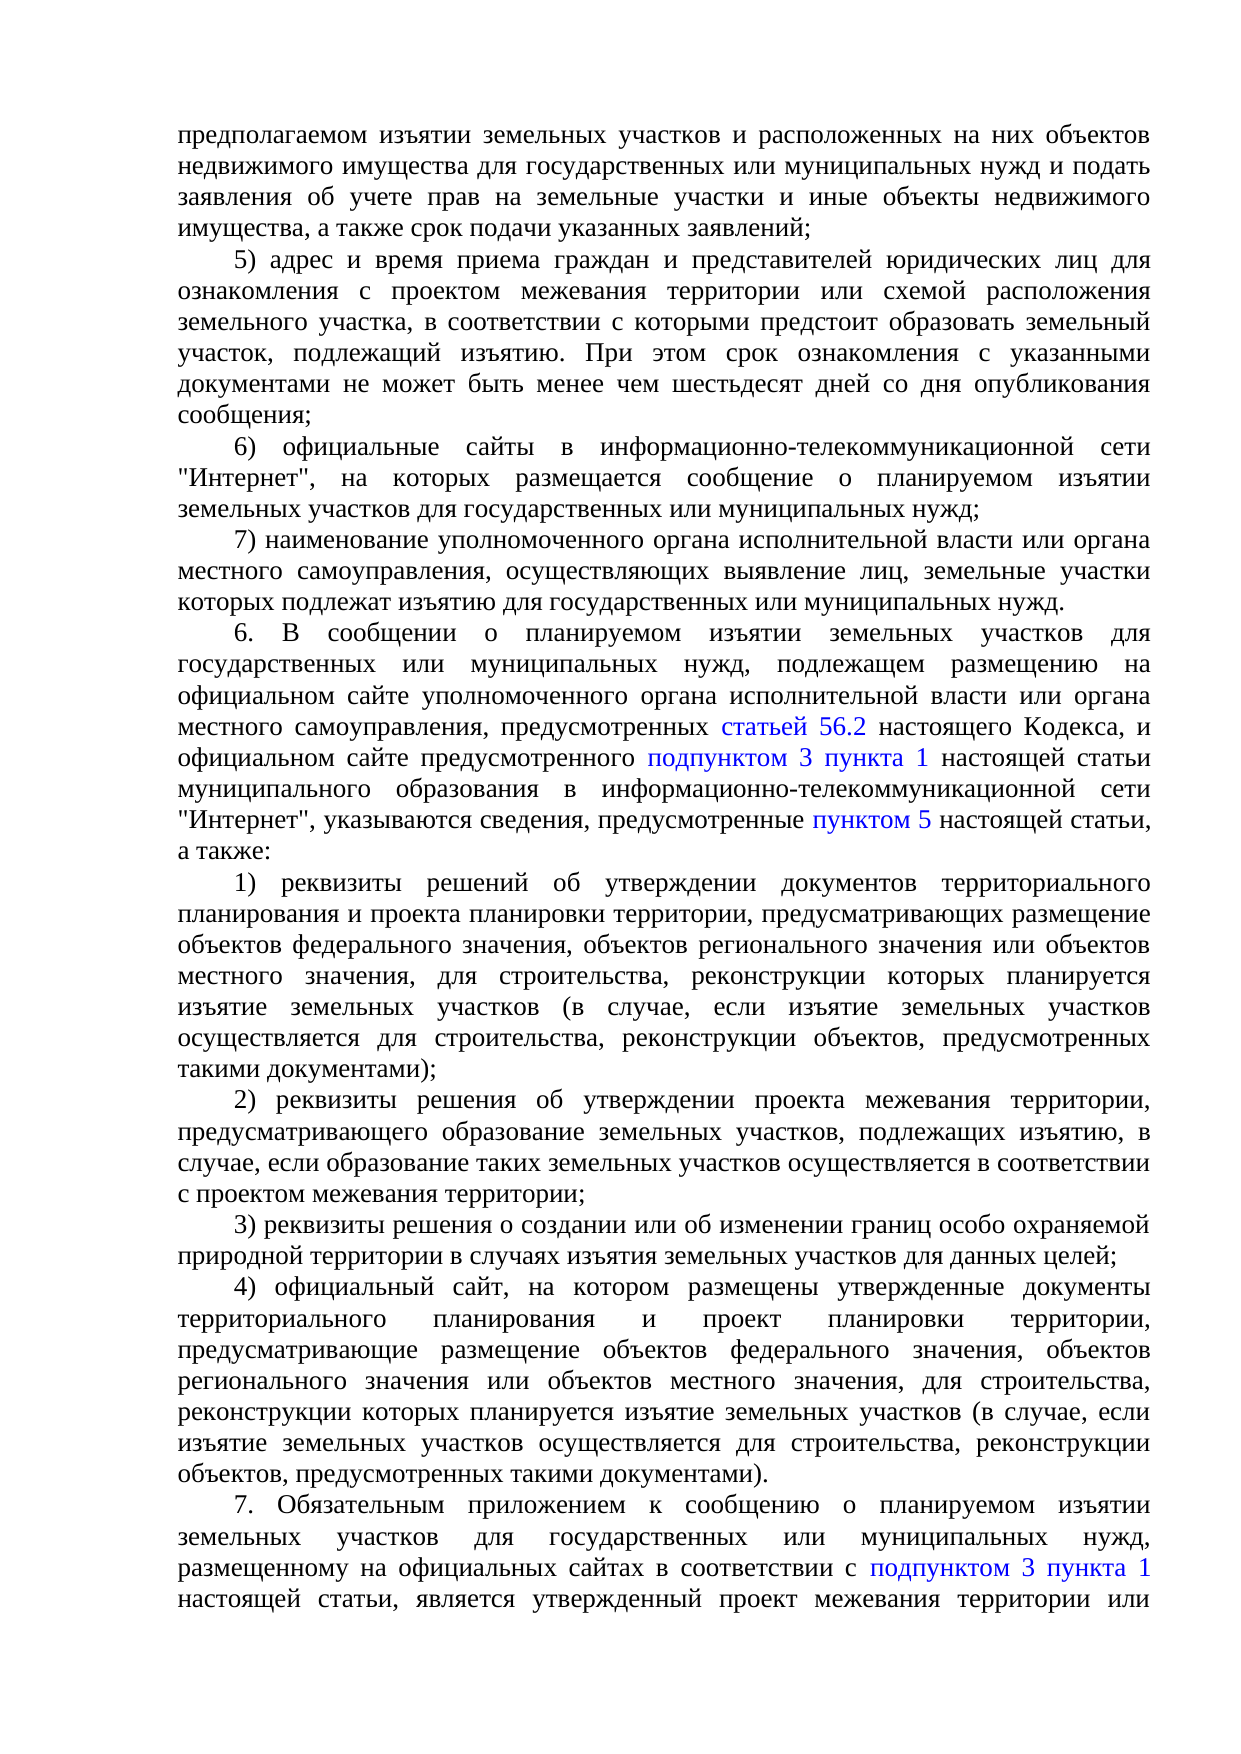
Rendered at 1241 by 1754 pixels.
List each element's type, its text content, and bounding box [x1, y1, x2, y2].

text 3) реквизиты решения о создании или об изменении границ особо охраняемой природной территории в случаях изъятия земельных участков для данных целей; [177, 1208, 1152, 1271]
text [177, 1488, 1152, 1613]
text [177, 118, 1152, 243]
text 5) адрес и время приема граждан и представителей юридических лиц для ознакомления с проектом межевания территории или схемой расположения земельного участка, в соответствии с которыми предстоит образовать земельный участок, подлежащий изъятию. При этом срок ознакомления с указанными документами не может быть менее чем шестьдесят дней со дня опубликования сообщения; [177, 243, 1152, 429]
text 7) наименование уполномоченного органа исполнительной власти или органа местного самоуправления, осуществляющих выявление лиц, земельные участки которых подлежат изъятию для государственных или муниципальных нужд. [177, 523, 1152, 616]
text 2) реквизиты решения об утверждении проекта межевания территории, предусматривающего образование земельных участков, подлежащих изъятию, в случае, если образование таких земельных участков осуществляется в соответствии с проектом межевания территории; [177, 1084, 1152, 1208]
text 6) официальные сайты в информационно-телекоммуникационной сети "Интернет", на которых размещается сообщение о планируемом изъятии земельных участков для государственных или муниципальных нужд; [177, 429, 1152, 523]
text 6. В сообщении о планируемом изъятии земельных участков для государственных или муниципальных нужд, подлежащем размещению на официальном сайте уполномоченного органа исполнительной власти или органа местного самоуправления, предусмотренных статьей 56.2 настоящего Кодекса, и официальном сайте предусмотренного подпунктом 3 пункта 1 настоящей статьи муниципального образования в информационно-телекоммуникационной сети "Интернет", указываются сведения, предусмотренные пунктом 5 настоящей статьи, а также: [177, 616, 1152, 866]
text 4) официальный сайт, на котором размещены утвержденные документы территориального планирования и проект планировки территории, предусматривающие размещение объектов федерального значения, объектов регионального значения или объектов местного значения, для строительства, реконструкции которых планируется изъятие земельных участков (в случае, если изъятие земельных участков осуществляется для строительства, реконструкции объектов, предусмотренных такими документами). [177, 1271, 1152, 1488]
text 1) реквизиты решений об утверждении документов территориального планирования и проекта планировки территории, предусматривающих размещение объектов федерального значения, объектов регионального значения или объектов местного значения, для строительства, реконструкции которых планируется изъятие земельных участков (в случае, если изъятие земельных участков осуществляется для строительства, реконструкции объектов, предусмотренных такими документами); [177, 866, 1152, 1084]
